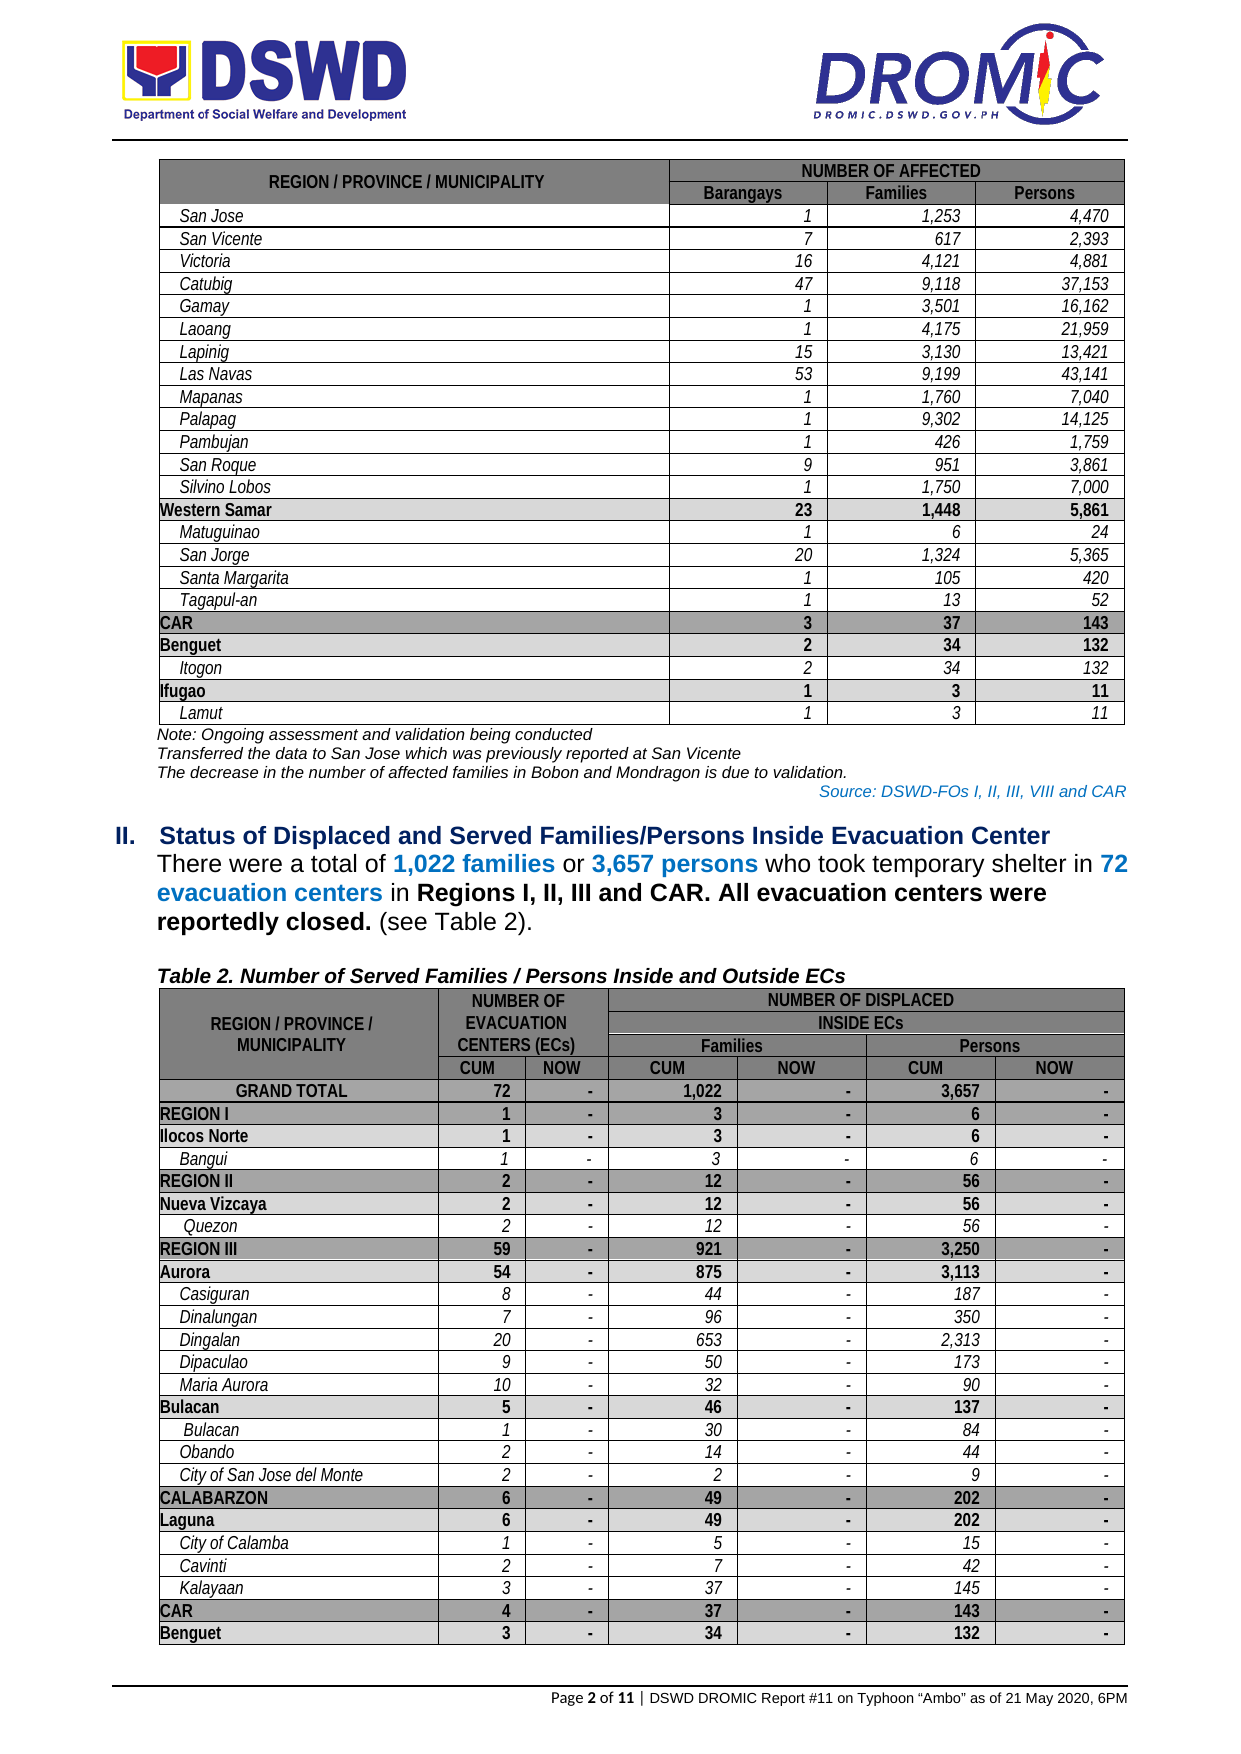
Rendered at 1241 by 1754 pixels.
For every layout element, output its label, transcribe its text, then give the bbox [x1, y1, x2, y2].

table_cell - [526, 1351, 608, 1373]
table_cell - [526, 1238, 608, 1259]
table_cell - [738, 1374, 866, 1395]
table_cell Obando [179, 1441, 438, 1463]
table_cell - [738, 1103, 866, 1124]
table_cell 12 [609, 1215, 737, 1237]
table_cell CALABARZON [160, 1487, 438, 1508]
table_cell [160, 295, 179, 317]
table_cell - [996, 1306, 1124, 1327]
table_cell CAR [160, 1600, 438, 1621]
table_cell 20 [439, 1329, 525, 1350]
table_cell - [526, 1396, 608, 1418]
table_cell 7,000 [976, 476, 1124, 498]
table_cell REGION II [160, 1170, 438, 1192]
table_cell 2,393 [976, 228, 1124, 249]
table_cell 72 [439, 1080, 525, 1101]
table_cell [160, 408, 179, 430]
table_cell 90 [867, 1374, 995, 1395]
table_cell 202 [867, 1509, 995, 1531]
table_cell - [996, 1577, 1124, 1599]
table_cell 3 [439, 1622, 525, 1644]
table_cell Bulacan [160, 1396, 438, 1418]
table_cell - [996, 1283, 1124, 1305]
table_cell 56 [867, 1193, 995, 1214]
table_cell 2 [439, 1464, 525, 1486]
table_cell - [526, 1441, 608, 1463]
table_cell 1 [670, 680, 827, 701]
table_cell - [996, 1509, 1124, 1531]
table_cell 12 [609, 1170, 737, 1192]
table_cell Bangui [179, 1148, 438, 1169]
table_cell - [738, 1577, 866, 1599]
table_cell - [738, 1215, 866, 1237]
table_cell Bulacan [179, 1419, 438, 1440]
table_cell 4,881 [976, 250, 1124, 272]
table_cell 4,175 [828, 318, 975, 339]
table_cell 1,324 [828, 544, 975, 566]
table_cell Benguet [160, 634, 669, 656]
table_cell Families [828, 182, 975, 204]
table_cell Western Samar [160, 499, 669, 520]
table_cell 1,448 [828, 499, 975, 520]
table_cell 15 [670, 341, 827, 362]
table_cell - [738, 1193, 866, 1214]
table_cell 7 [670, 228, 827, 249]
table_cell [160, 204, 179, 226]
table_cell 32 [609, 1374, 737, 1395]
table_cell 2 [439, 1215, 525, 1237]
table_cell Lapinig [179, 341, 669, 362]
table_cell - [526, 1374, 608, 1395]
table_cell San Roque [179, 454, 669, 475]
table_cell [160, 1419, 179, 1440]
table_cell - [526, 1622, 608, 1644]
table_cell Casiguran [179, 1283, 438, 1305]
table_cell REGION I [160, 1103, 438, 1124]
table_cell 3 [609, 1125, 737, 1147]
table_cell - [526, 1419, 608, 1440]
picture [112, 37, 417, 125]
table_cell 13,421 [976, 341, 1124, 362]
table_cell Laguna [160, 1509, 438, 1531]
table_cell [160, 1577, 179, 1599]
text The decrease in the number of affected families in Bobon and Mondragon is due to validation. [112, 763, 1128, 782]
picture [781, 23, 1133, 125]
table_cell 56 [867, 1170, 995, 1192]
table_cell 1 [439, 1532, 525, 1553]
table_cell - [526, 1509, 608, 1531]
table_cell 24 [976, 521, 1124, 543]
table_cell Ilocos Norte [160, 1125, 438, 1147]
table_cell - [526, 1215, 608, 1237]
table_cell 2,313 [867, 1329, 995, 1350]
table_cell CAR [160, 612, 669, 633]
table_cell 143 [867, 1600, 995, 1621]
table_cell 46 [609, 1396, 737, 1418]
table_cell 15 [867, 1532, 995, 1553]
table_header NUMBER OF DISPLACED [609, 989, 1124, 1011]
table_cell 56 [867, 1215, 995, 1237]
table_cell - [738, 1351, 866, 1373]
table_cell Pambujan [179, 431, 669, 452]
table_cell 2 [609, 1464, 737, 1486]
table_cell 1,760 [828, 386, 975, 407]
table_cell Ifugao [160, 680, 669, 701]
text Table 2. Number of Served Families / Persons Inside and Outside ECs [112, 964, 1128, 988]
table_cell 6 [867, 1103, 995, 1124]
table_cell - [738, 1487, 866, 1508]
table_cell 4 [439, 1600, 525, 1621]
table_cell [160, 589, 179, 611]
table_cell 1 [670, 318, 827, 339]
table_cell 137 [867, 1396, 995, 1418]
table_cell 350 [867, 1306, 995, 1327]
table_cell - [526, 1532, 608, 1553]
table_cell - [526, 1193, 608, 1214]
table_cell Dipaculao [179, 1351, 438, 1373]
table_cell 3 [609, 1103, 737, 1124]
table_cell 6 [867, 1148, 995, 1169]
table_cell - [996, 1622, 1124, 1644]
table_cell 1 [670, 386, 827, 407]
table_cell 5,365 [976, 544, 1124, 566]
table_cell - [526, 1577, 608, 1599]
table_cell Dinalungan [179, 1306, 438, 1327]
table_cell 3 [670, 612, 827, 633]
table_cell 30 [609, 1419, 737, 1440]
table_cell NOW [996, 1057, 1124, 1079]
table_cell 2 [439, 1170, 525, 1192]
table_cell 132 [976, 657, 1124, 678]
text Source: DSWD-FOs I, II, III, VIII and CAR [112, 782, 1128, 801]
table_header NUMBER OF EVACUATION CENTERS (ECs) [439, 989, 608, 1056]
table_cell City of Calamba [179, 1532, 438, 1553]
table_cell 132 [976, 634, 1124, 656]
table_cell [160, 657, 179, 678]
table_cell 49 [609, 1487, 737, 1508]
table_cell Dingalan [179, 1329, 438, 1350]
table_cell 1 [439, 1103, 525, 1124]
table_cell 187 [867, 1283, 995, 1305]
table_cell - [738, 1080, 866, 1101]
table_cell - [738, 1283, 866, 1305]
table_cell 20 [670, 544, 827, 566]
table_cell [160, 1306, 179, 1327]
table_cell 4,470 [976, 205, 1124, 226]
table_cell [160, 702, 179, 724]
table_cell [160, 567, 179, 588]
table_cell GRAND TOTAL [160, 1080, 438, 1101]
table_cell 11 [976, 702, 1124, 724]
table_cell - [996, 1374, 1124, 1395]
table_cell [160, 250, 179, 272]
table_cell Mapanas [179, 386, 669, 407]
table_cell 1 [670, 205, 827, 226]
table_cell - [526, 1306, 608, 1327]
table_cell 9 [670, 454, 827, 475]
table_cell - [526, 1487, 608, 1508]
table_cell 6 [828, 521, 975, 543]
table_cell 2 [670, 634, 827, 656]
table_cell 2 [439, 1555, 525, 1576]
table_cell Itogon [179, 657, 669, 678]
table_cell - [738, 1622, 866, 1644]
table_cell Persons [976, 182, 1124, 204]
table_cell [160, 476, 179, 498]
text Note: Ongoing assessment and validation being conducted [112, 725, 1128, 744]
table_cell 37 [609, 1577, 737, 1599]
table_cell 3 [609, 1148, 737, 1169]
table_cell Aurora [160, 1261, 438, 1282]
table_cell 2 [439, 1193, 525, 1214]
table_cell [160, 544, 179, 566]
table_cell Matuguinao [179, 521, 669, 543]
table_cell 49 [609, 1509, 737, 1531]
table_cell 5 [609, 1532, 737, 1553]
table_cell 3,250 [867, 1238, 995, 1259]
table_cell 37,153 [976, 273, 1124, 294]
table_cell 37 [609, 1600, 737, 1621]
table_cell Lamut [179, 702, 669, 724]
table_cell Cavinti [179, 1555, 438, 1576]
table_cell Benguet [160, 1622, 438, 1644]
table_header REGION / PROVINCE / MUNICIPALITY [160, 989, 438, 1079]
table_cell 4,121 [828, 250, 975, 272]
table_cell Catubig [179, 273, 669, 294]
table_cell 202 [867, 1487, 995, 1508]
table_cell [160, 1532, 179, 1553]
table_cell 37 [828, 612, 975, 633]
table_cell - [996, 1487, 1124, 1508]
table_cell - [738, 1464, 866, 1486]
table_cell - [996, 1125, 1124, 1147]
table_cell [160, 386, 179, 407]
table_cell Laoang [179, 318, 669, 339]
table_cell - [996, 1441, 1124, 1463]
table_cell Persons [867, 1035, 1124, 1056]
table_cell [160, 1351, 179, 1373]
table_cell 12 [609, 1193, 737, 1214]
table_cell 43,141 [976, 363, 1124, 385]
table_cell - [738, 1306, 866, 1327]
table_cell Kalayaan [179, 1577, 438, 1599]
table_cell 3,861 [976, 454, 1124, 475]
table_cell [160, 1555, 179, 1576]
table_cell 921 [609, 1238, 737, 1259]
table_cell 1,253 [828, 205, 975, 226]
table_cell 1 [439, 1419, 525, 1440]
table_cell 1 [670, 702, 827, 724]
table_cell 1 [670, 408, 827, 430]
table_cell 6 [867, 1125, 995, 1147]
table_cell 23 [670, 499, 827, 520]
table_cell 14 [609, 1441, 737, 1463]
table_cell - [738, 1238, 866, 1259]
table_cell 1,759 [976, 431, 1124, 452]
table_cell 1 [670, 567, 827, 588]
table_cell - [526, 1261, 608, 1282]
table_cell NOW [738, 1057, 866, 1079]
text There were a total of 1,022 families or 3,657 persons who took temporary shelter in 72 evacuation centers in Regions I, II, III and CAR. All evacuation centers were reportedly closed. (see Table 2). [157, 849, 1128, 936]
table_cell 145 [867, 1577, 995, 1599]
table_cell 420 [976, 567, 1124, 588]
table_cell INSIDE ECs [609, 1012, 1124, 1033]
table_cell 426 [828, 431, 975, 452]
table_cell 34 [828, 634, 975, 656]
table_cell - [526, 1329, 608, 1350]
table_cell - [526, 1170, 608, 1192]
table_cell [160, 1329, 179, 1350]
table_cell - [526, 1103, 608, 1124]
table_cell [160, 454, 179, 475]
table_cell City of San Jose del Monte [179, 1464, 438, 1486]
table_cell 34 [609, 1622, 737, 1644]
table_cell CUM [867, 1057, 995, 1079]
table_cell 11 [976, 680, 1124, 701]
table_cell NOW [526, 1057, 608, 1079]
table_cell [160, 1215, 179, 1237]
table_cell 9,302 [828, 408, 975, 430]
table_cell San Jose [179, 204, 669, 226]
table_cell - [996, 1464, 1124, 1486]
table_cell [160, 1148, 179, 1169]
table_cell - [996, 1600, 1124, 1621]
table_cell 3,657 [867, 1080, 995, 1101]
table_cell 47 [670, 273, 827, 294]
table_cell [160, 1441, 179, 1463]
table_cell - [996, 1419, 1124, 1440]
table_cell - [996, 1555, 1124, 1576]
table_cell [160, 431, 179, 452]
table_cell Silvino Lobos [179, 476, 669, 498]
table_cell [160, 1464, 179, 1486]
table_cell - [738, 1441, 866, 1463]
list Status of Displaced and Served Families/Persons Inside Evacuation Center [115, 821, 1128, 849]
table_cell 44 [609, 1283, 737, 1305]
table_cell 8 [439, 1283, 525, 1305]
table_cell - [996, 1261, 1124, 1282]
table_cell 132 [867, 1622, 995, 1644]
table_cell San Vicente [179, 228, 669, 249]
table_cell - [738, 1509, 866, 1531]
table_cell 16 [670, 250, 827, 272]
table_cell - [526, 1600, 608, 1621]
table_cell - [738, 1396, 866, 1418]
table_cell 875 [609, 1261, 737, 1282]
table_cell 5,861 [976, 499, 1124, 520]
table_cell 3 [439, 1577, 525, 1599]
table_cell 143 [976, 612, 1124, 633]
table_cell 2 [670, 657, 827, 678]
table_cell [160, 273, 179, 294]
table_cell 52 [976, 589, 1124, 611]
table_cell 1 [439, 1125, 525, 1147]
table_cell Santa Margarita [179, 567, 669, 588]
table_cell 2 [439, 1441, 525, 1463]
table_cell 1,750 [828, 476, 975, 498]
table_cell [160, 521, 179, 543]
table_cell - [526, 1148, 608, 1169]
table_cell - [996, 1148, 1124, 1169]
table_cell 34 [828, 657, 975, 678]
table_cell Barangays [670, 182, 827, 204]
table_cell - [526, 1464, 608, 1486]
table_cell 9,199 [828, 363, 975, 385]
table_cell - [738, 1170, 866, 1192]
table_cell 44 [867, 1441, 995, 1463]
table_cell 1 [670, 295, 827, 317]
table_cell - [996, 1532, 1124, 1553]
table_cell - [738, 1532, 866, 1553]
table_cell 16,162 [976, 295, 1124, 317]
table_cell - [738, 1261, 866, 1282]
table_cell REGION III [160, 1238, 438, 1259]
table_cell - [526, 1080, 608, 1101]
text Transferred the data to San Jose which was previously reported at San Vicente [112, 744, 1128, 763]
table_cell 617 [828, 228, 975, 249]
table_cell 10 [439, 1374, 525, 1395]
table_cell 3 [828, 680, 975, 701]
table_cell 1 [670, 476, 827, 498]
table_cell - [526, 1283, 608, 1305]
table_cell 54 [439, 1261, 525, 1282]
table_cell 6 [439, 1487, 525, 1508]
table_cell Nueva Vizcaya [160, 1193, 438, 1214]
table_cell 13 [828, 589, 975, 611]
table_cell 3,130 [828, 341, 975, 362]
table_cell 21,959 [976, 318, 1124, 339]
table_cell Gamay [179, 295, 669, 317]
table_cell 7 [609, 1555, 737, 1576]
table_cell 84 [867, 1419, 995, 1440]
table_cell 1 [439, 1148, 525, 1169]
table_cell 7,040 [976, 386, 1124, 407]
table_cell - [738, 1555, 866, 1576]
table_cell 951 [828, 454, 975, 475]
table_cell Tagapul-an [179, 589, 669, 611]
table_cell CUM [609, 1057, 737, 1079]
table_cell 14,125 [976, 408, 1124, 430]
table_cell - [738, 1329, 866, 1350]
table_cell - [526, 1555, 608, 1576]
table_cell 3,501 [828, 295, 975, 317]
table_header REGION / PROVINCE / MUNICIPALITY [160, 160, 669, 204]
table_cell 96 [609, 1306, 737, 1327]
table_cell 9 [439, 1351, 525, 1373]
table_cell - [738, 1125, 866, 1147]
table_cell [160, 341, 179, 362]
table_cell - [996, 1396, 1124, 1418]
table_cell Las Navas [179, 363, 669, 385]
table_cell 105 [828, 567, 975, 588]
table_cell 9 [867, 1464, 995, 1486]
table_cell 1 [670, 589, 827, 611]
table_cell - [738, 1148, 866, 1169]
table_cell [160, 1374, 179, 1395]
table_cell - [996, 1193, 1124, 1214]
table_cell - [996, 1351, 1124, 1373]
table_cell Palapag [179, 408, 669, 430]
table_cell [160, 318, 179, 339]
table_cell 53 [670, 363, 827, 385]
table_cell 1 [670, 431, 827, 452]
table_cell [160, 228, 179, 249]
table_cell - [526, 1125, 608, 1147]
table_cell 3,113 [867, 1261, 995, 1282]
table_cell - [996, 1080, 1124, 1101]
table_cell 173 [867, 1351, 995, 1373]
table_cell - [738, 1419, 866, 1440]
table_cell - [738, 1600, 866, 1621]
table_cell Quezon [179, 1215, 438, 1237]
table_cell [160, 1283, 179, 1305]
table_cell - [996, 1215, 1124, 1237]
table_cell - [996, 1103, 1124, 1124]
table_cell [160, 363, 179, 385]
table_cell Families [609, 1035, 866, 1056]
table_cell 50 [609, 1351, 737, 1373]
table_cell 653 [609, 1329, 737, 1350]
table_cell - [996, 1170, 1124, 1192]
table_cell Victoria [179, 250, 669, 272]
table_cell 6 [439, 1509, 525, 1531]
table_cell 9,118 [828, 273, 975, 294]
table_cell 42 [867, 1555, 995, 1576]
table_cell 3 [828, 702, 975, 724]
table_cell - [996, 1238, 1124, 1259]
table_cell 7 [439, 1306, 525, 1327]
table_cell - [996, 1329, 1124, 1350]
table_cell San Jorge [179, 544, 669, 566]
table_cell 5 [439, 1396, 525, 1418]
table_cell 1 [670, 521, 827, 543]
table_header NUMBER OF AFFECTED [670, 160, 1124, 181]
table_cell 1,022 [609, 1080, 737, 1101]
table_cell CUM [439, 1057, 525, 1079]
table_cell 59 [439, 1238, 525, 1259]
table_cell Maria Aurora [179, 1374, 438, 1395]
